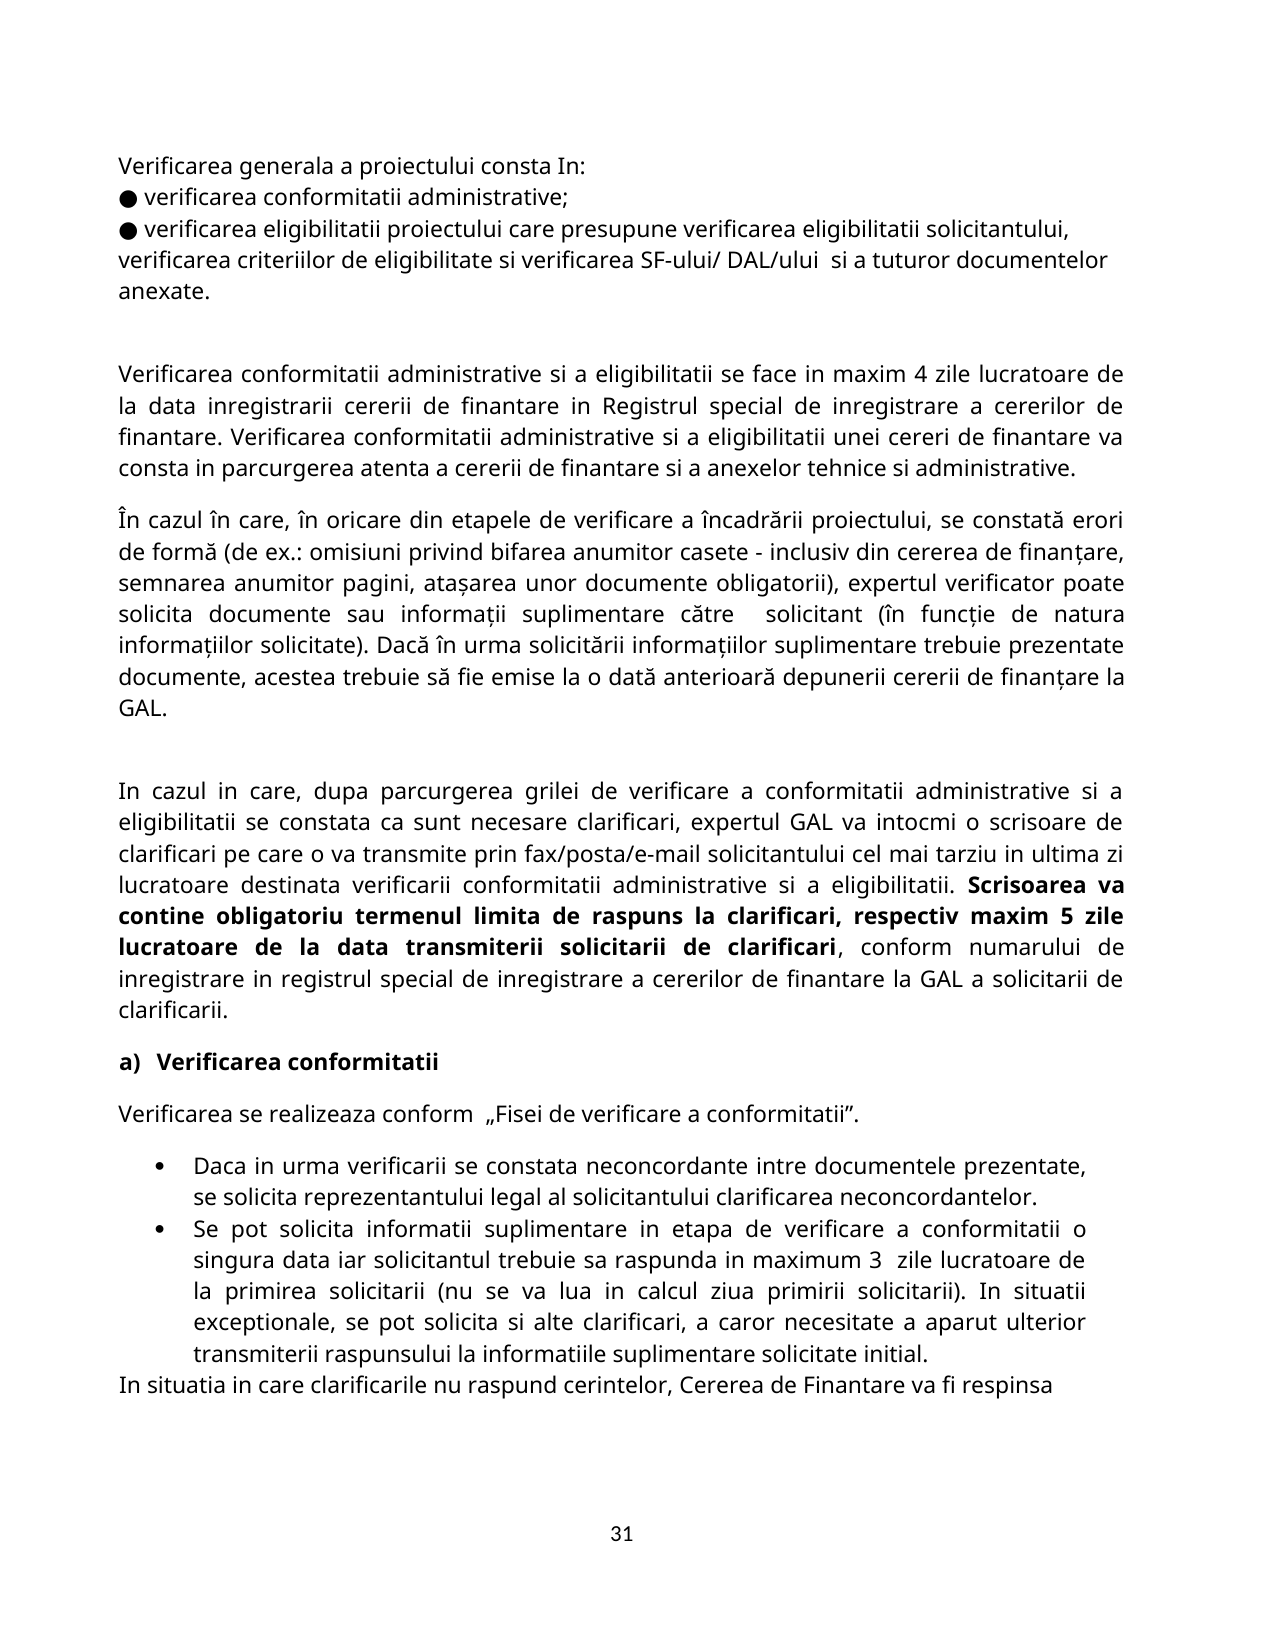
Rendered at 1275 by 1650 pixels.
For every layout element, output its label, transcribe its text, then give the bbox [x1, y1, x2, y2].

list Daca in urma verificarii se constata neconcordante intre documentele prezentate, se solicita reprezentantului legal al solicitantului clarificarea neconcordantelor. [156, 1150, 1087, 1212]
text ● verificarea eligibilitatii proiectului care presupune verificarea eligibilitatii solicitantului, verificarea criteriilor de eligibilitate si verificarea SF-ului/ DAL/ului si a tuturor documentelor anexate. [118, 212, 1125, 306]
text Verificarea se realizeaza conform „Fisei de verificare a conformitatii”. [118, 1098, 1087, 1129]
text In situatia in care clarificarile nu raspund cerintelor, Cererea de Finantare va fi respinsa [119, 1369, 1087, 1400]
text ● verificarea conformitatii administrative; [118, 181, 1125, 212]
text In cazul in care, dupa parcurgerea grilei de verificare a conformitatii administrative si a eligibilitatii se constata ca sunt necesare clarificari, expertul GAL va intocmi o scrisoare de clarificari pe care o va transmite prin fax/posta/e-mail solicitantului cel mai tarziu in ultima zi lucratoare destinata verificarii conformitatii administrative si a eligibilitatii. Scrisoarea va contine obligatoriu termenul limita de raspuns la clarificari, respectiv maxim 5 zile lucratoare de la data transmiterii solicitarii de clarificari, conform numarului de inregistrare in registrul special de inregistrare a cererilor de finantare la GAL a solicitarii de clarificarii. [118, 775, 1125, 1025]
text În cazul în care, în oricare din etapele de verificare a încadrării proiectului, se constată erori de formă (de ex.: omisiuni privind bifarea anumitor casete - inclusiv din cererea de finanțare, semnarea anumitor pagini, atașarea unor documente obligatorii), expertul verificator poate solicita documente sau informații suplimentare către solicitant (în funcție de natura informațiilor solicitate). Dacă în urma solicitării informațiilor suplimentare trebuie prezentate documente, acestea trebuie să fie emise la o dată anterioară depunerii cererii de finanțare la GAL. [118, 504, 1125, 723]
list Verificarea conformitatii [119, 1046, 1125, 1077]
list Se pot solicita informatii suplimentare in etapa de verificare a conformitatii o singura data iar solicitantul trebuie sa raspunda in maximum 3 zile lucratoare de la primirea solicitarii (nu se va lua in calcul ziua primirii solicitarii). In situatii exceptionale, se pot solicita si alte clarificari, a caror necesitate a aparut ulterior transmiterii raspunsului la informatiile suplimentare solicitate initial. [156, 1212, 1087, 1369]
text Verificarea conformitatii administrative si a eligibilitatii se face in maxim 4 zile lucratoare de la data inregistrarii cererii de finantare in Registrul special de inregistrare a cererilor de finantare. Verificarea conformitatii administrative si a eligibilitatii unei cereri de finantare va consta in parcurgerea atenta a cererii de finantare si a anexelor tehnice si administrative. [118, 358, 1125, 483]
text Verificarea generala a proiectului consta In: [118, 150, 1125, 181]
